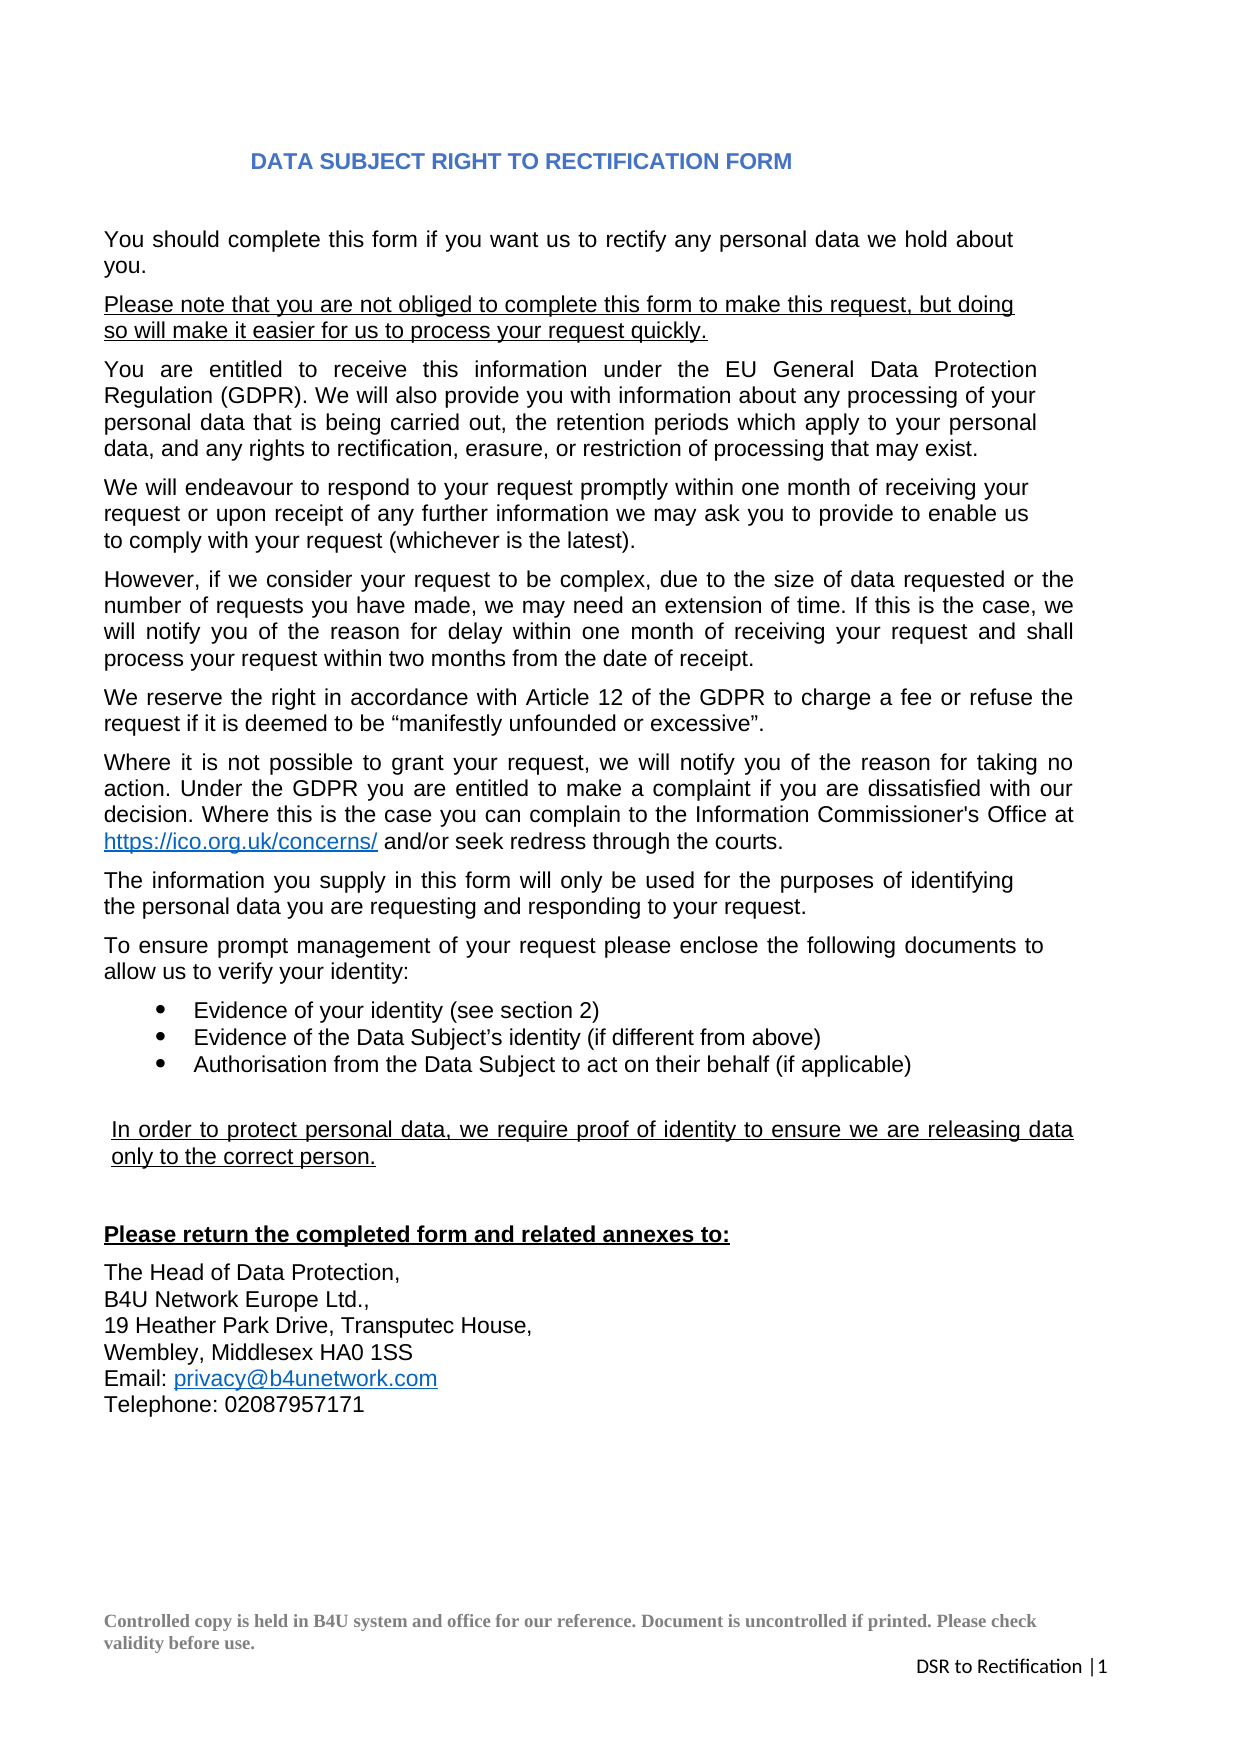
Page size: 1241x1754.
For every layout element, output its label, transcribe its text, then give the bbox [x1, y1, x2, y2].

text Wembley, Middlesex HA0 1SS [103, 1338, 1075, 1365]
text Please return the completed form and related annexes to: [103, 1221, 1045, 1247]
text We will endeavour to respond to your request promptly within one month of receiving your request or upon receipt of any further information we may ask you to provide to enable us to comply with your request (whichever is the latest). [103, 474, 1030, 553]
text Telephone: 02087957171 [103, 1391, 1075, 1417]
text You should complete this form if you want us to rectify any personal data we hold about you. [103, 226, 1015, 278]
text The Head of Data Protection, [103, 1259, 1075, 1286]
text We reserve the right in accordance with Article 12 of the GDPR to charge a fee or refuse the request if it is deemed to be “manifestly unfounded or excessive”. [103, 683, 1075, 736]
text In order to protect personal data, we require proof of identity to ensure we are releasing data only to the correct person. [111, 1116, 1075, 1169]
text The information you supply in this form will only be used for the purposes of identifying the personal data you are requesting and responding to your request. [103, 867, 1015, 919]
text Email: privacy@b4unetwork.com [103, 1365, 1075, 1391]
text Where it is not possible to grant your request, we will notify you of the reason for taking no action. Under the GDPR you are entitled to make a complaint if you are dissatisfied with our decision. Where this is the case you can complain to the Information Commissioner's Office at https://ico.org.uk/concerns/ and/or seek redress through the courts. [103, 749, 1075, 854]
list Evidence of your identity (see section 2) [156, 997, 1075, 1024]
list Authorisation from the Data Subject to act on their behalf (if applicable) [156, 1051, 1030, 1078]
text To ensure prompt management of your request please enclose the following documents to allow us to verify your identity: [103, 932, 1045, 984]
text However, if we consider your request to be complex, due to the size of data requested or the number of requests you have made, we may need an extension of time. If this is the case, we will notify you of the reason for delay within one month of receiving your request and shall process your request within two months from the date of receipt. [103, 566, 1075, 671]
text B4U Network Europe Ltd., [103, 1286, 1075, 1312]
list Evidence of the Data Subject’s identity (if different from above) [156, 1024, 1075, 1051]
text DATA SUBJECT RIGHT TO RECTIFICATION FORM [103, 148, 1075, 174]
text Please note that you are not obliged to complete this form to make this request, but doing so will make it easier for us to process your request quickly. [103, 315, 1015, 343]
text 19 Heather Park Drive, Transputec House, [103, 1312, 1075, 1338]
text You are entitled to receive this information under the EU General Data Protection Regulation (GDPR). We will also provide you with information about any processing of your personal data that is being carried out, the retention periods which apply to your personal data, and any rights to rectification, erasure, or restriction of processing that may exist. [103, 356, 1037, 461]
text Please note that you are not obliged to complete this form to make this request, but doing so will make it easier for us to process your request quickly. [103, 291, 1015, 314]
